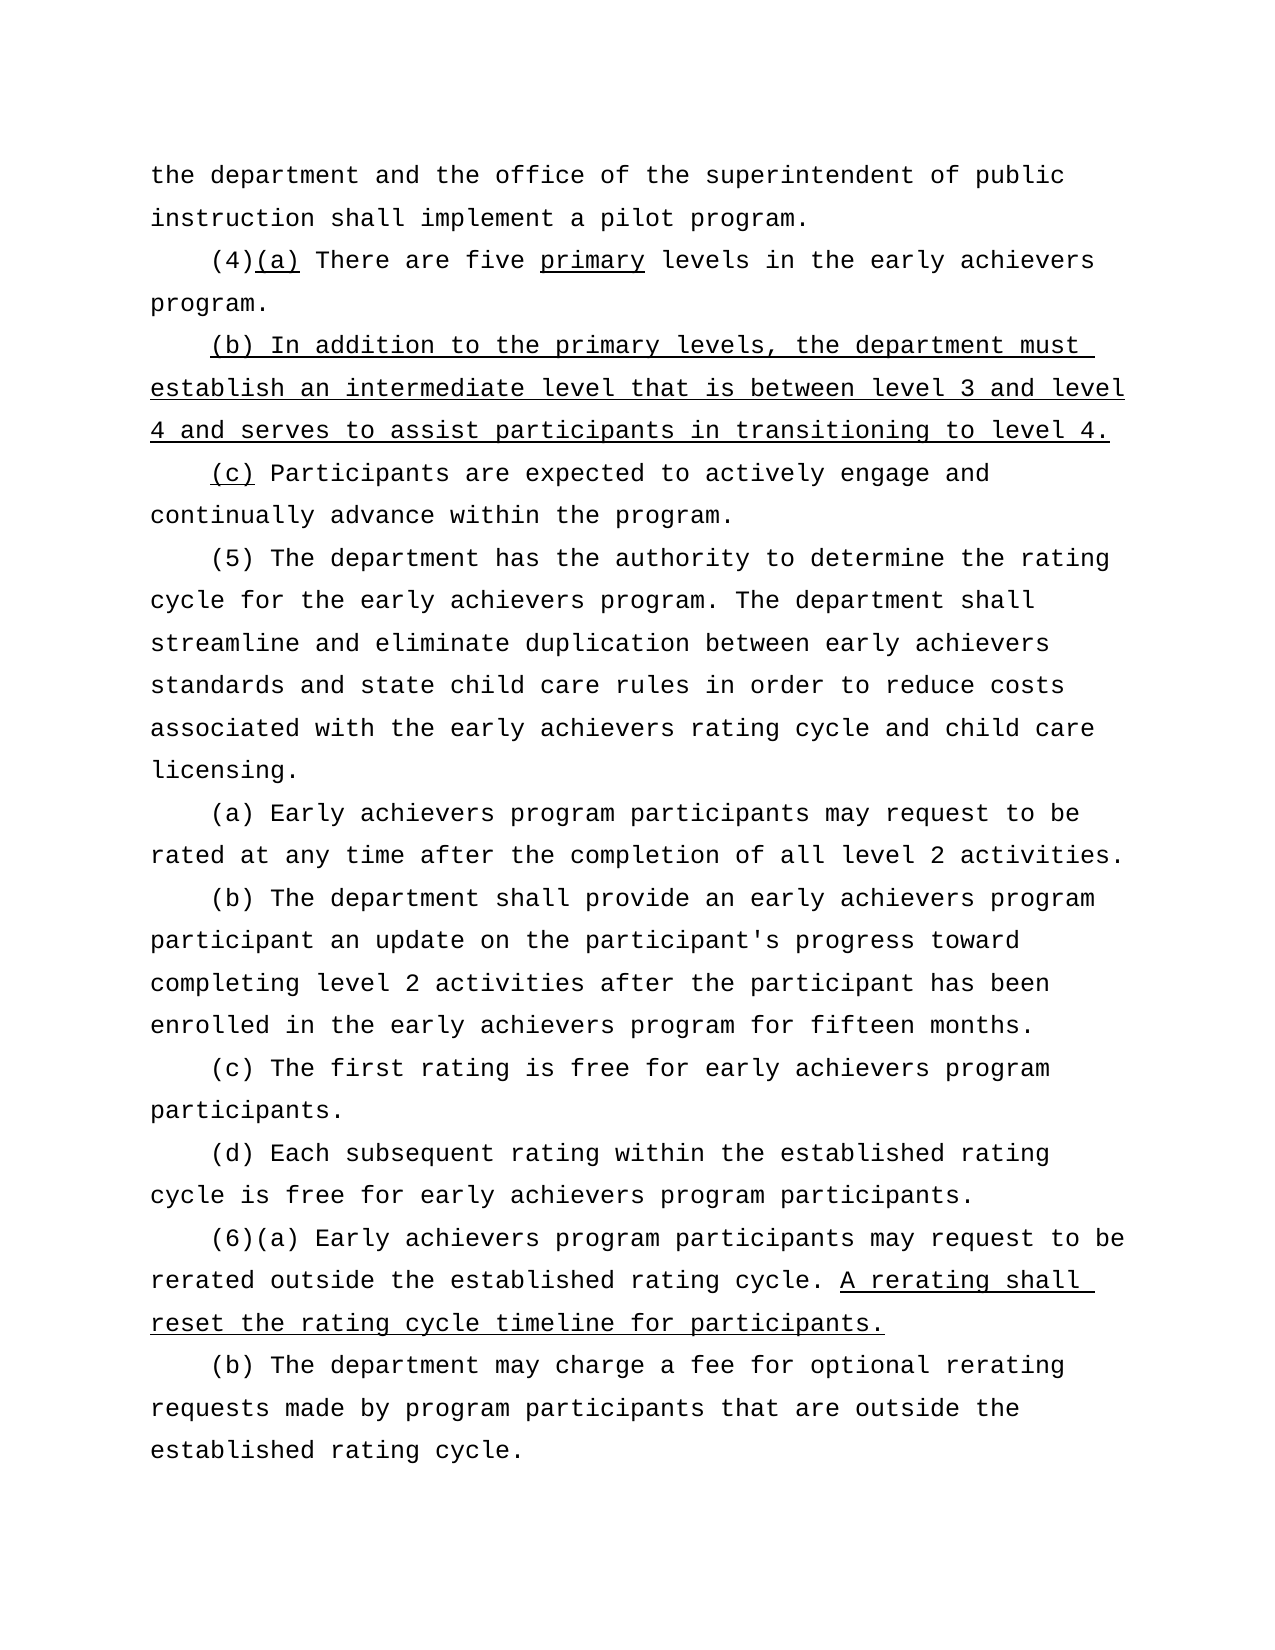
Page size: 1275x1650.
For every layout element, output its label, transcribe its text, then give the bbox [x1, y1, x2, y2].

text (b) In addition to the primary levels, the department must establish an intermediate level that is between level 3 and level 4 and serves to assist participants in transitioning to level 4. [150, 400, 1125, 447]
text (5) The department has the authority to determine the rating cycle for the early achievers program. The department shall streamline and eliminate duplication between early achievers standards and state child care rules in order to reduce costs associated with the early achievers rating cycle and child care licensing. [150, 532, 1125, 787]
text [150, 150, 1125, 235]
text (d) Each subsequent rating within the established rating cycle is free for early achievers program participants. [150, 1127, 1125, 1212]
text (b) The department may charge a fee for optional rerating requests made by program participants that are outside the established rating cycle. [150, 1340, 1125, 1467]
text (b) The department shall provide an early achievers program participant an update on the participant's progress toward completing level 2 activities after the participant has been enrolled in the early achievers program for fifteen months. [150, 872, 1125, 1042]
text (4)(a) There are five primary levels in the early achievers program. [150, 235, 1125, 320]
text (c) The first rating is free for early achievers program participants. [150, 1042, 1125, 1127]
text (a) Early achievers program participants may request to be rated at any time after the completion of all level 2 activities. [150, 787, 1125, 872]
text (6)(a) Early achievers program participants may request to be rerated outside the established rating cycle. A rerating shall reset the rating cycle timeline for participants. [150, 1212, 1125, 1340]
text (b) In addition to the primary levels, the department must establish an intermediate level that is between level 3 and level 4 and serves to assist participants in transitioning to level 4. [150, 320, 1125, 399]
text (c) Participants are expected to actively engage and continually advance within the program. [150, 447, 1125, 532]
